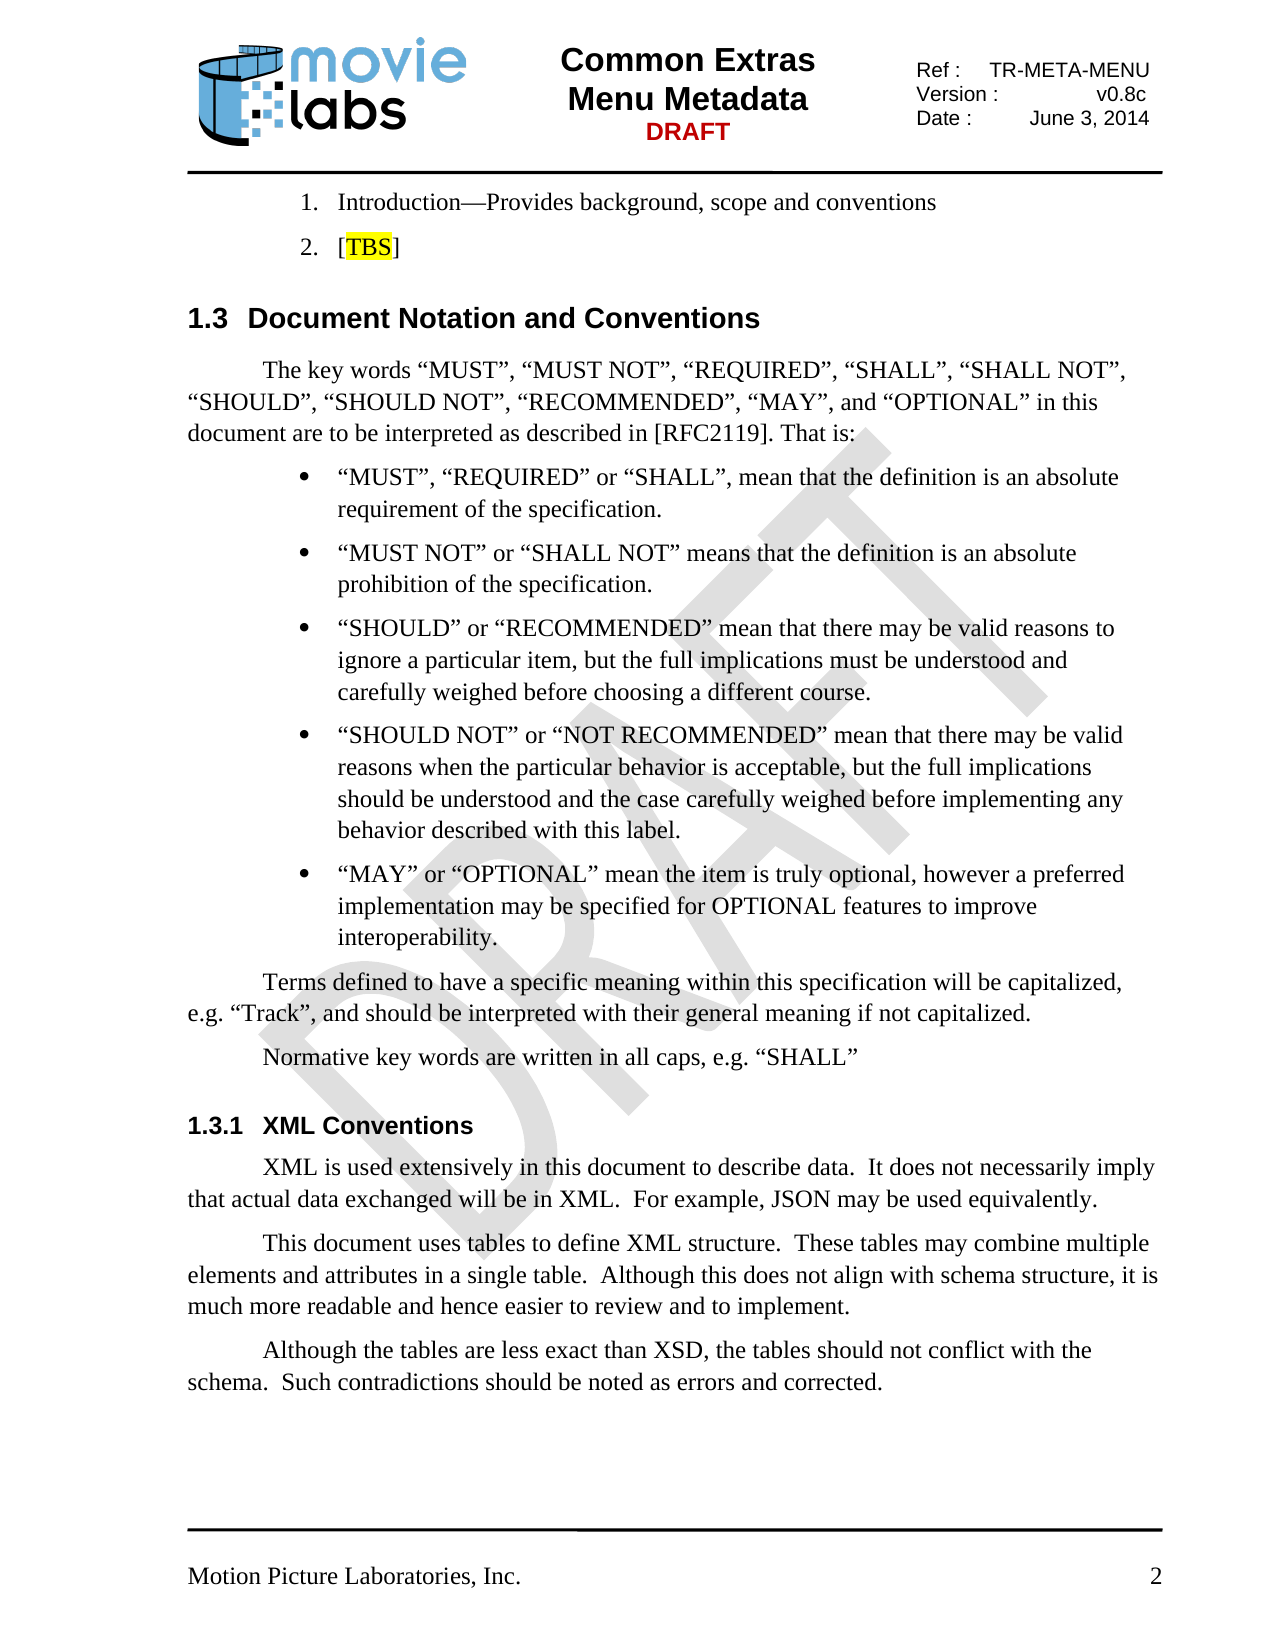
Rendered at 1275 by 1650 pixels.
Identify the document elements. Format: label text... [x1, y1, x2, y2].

picture [198, 37, 467, 146]
list Introduction—Provides background, scope and conventions [300, 187, 1162, 216]
list [TBS] [300, 232, 346, 260]
subtitle XML Conventions [187, 1111, 1162, 1140]
text Terms defined to have a specific meaning within this specification will be capitalized, e.g. “Track”, and should be interpreted with their general meaning if not capitalized. [187, 967, 1162, 1027]
text The key words “MUST”, “MUST NOT”, “REQUIRED”, “SHALL”, “SHALL NOT”, “SHOULD”, “SHOULD NOT”, “RECOMMENDED”, “MAY”, and “OPTIONAL” in this document are to be interpreted as described in [RFC2119]. That is: [187, 355, 1162, 447]
text This document uses tables to define XML structure. These tables may combine multiple elements and attributes in a single table. Although this does not align with schema structure, it is much more readable and hence easier to review and to implement. [187, 1228, 1162, 1320]
list “MAY” or “OPTIONAL” mean the item is truly optional, however a preferred implementation may be specified for OPTIONAL features to improve interoperability. [300, 859, 1162, 951]
list “MUST”, “REQUIRED” or “SHALL”, mean that the definition is an absolute requirement of the specification. [300, 462, 1162, 522]
list [TBS] [392, 232, 1162, 260]
text Normative key words are written in all caps, e.g. “SHALL” [187, 1042, 1162, 1071]
list “SHOULD NOT” or “NOT RECOMMENDED” mean that there may be valid reasons when the particular behavior is acceptable, but the full implications should be understood and the case carefully weighed before implementing any behavior described with this label. [300, 721, 1162, 844]
text Although the tables are less exact than XSD, the tables should not conflict with the schema. Such contradictions should be noted as errors and corrected. [187, 1335, 1162, 1396]
list “SHOULD” or “RECOMMENDED” mean that there may be valid reasons to ignore a particular item, but the full implications must be understood and carefully weighed before choosing a different course. [300, 613, 1162, 705]
list “MUST NOT” or “SHALL NOT” means that the definition is an absolute prohibition of the specification. [300, 538, 1162, 598]
text XML is used extensively in this document to describe data. It does not necessarily imply that actual data exchanged will be in XML. For example, JSON may be used equivalently. [187, 1152, 1162, 1213]
subtitle Document Notation and Conventions [187, 301, 1162, 334]
